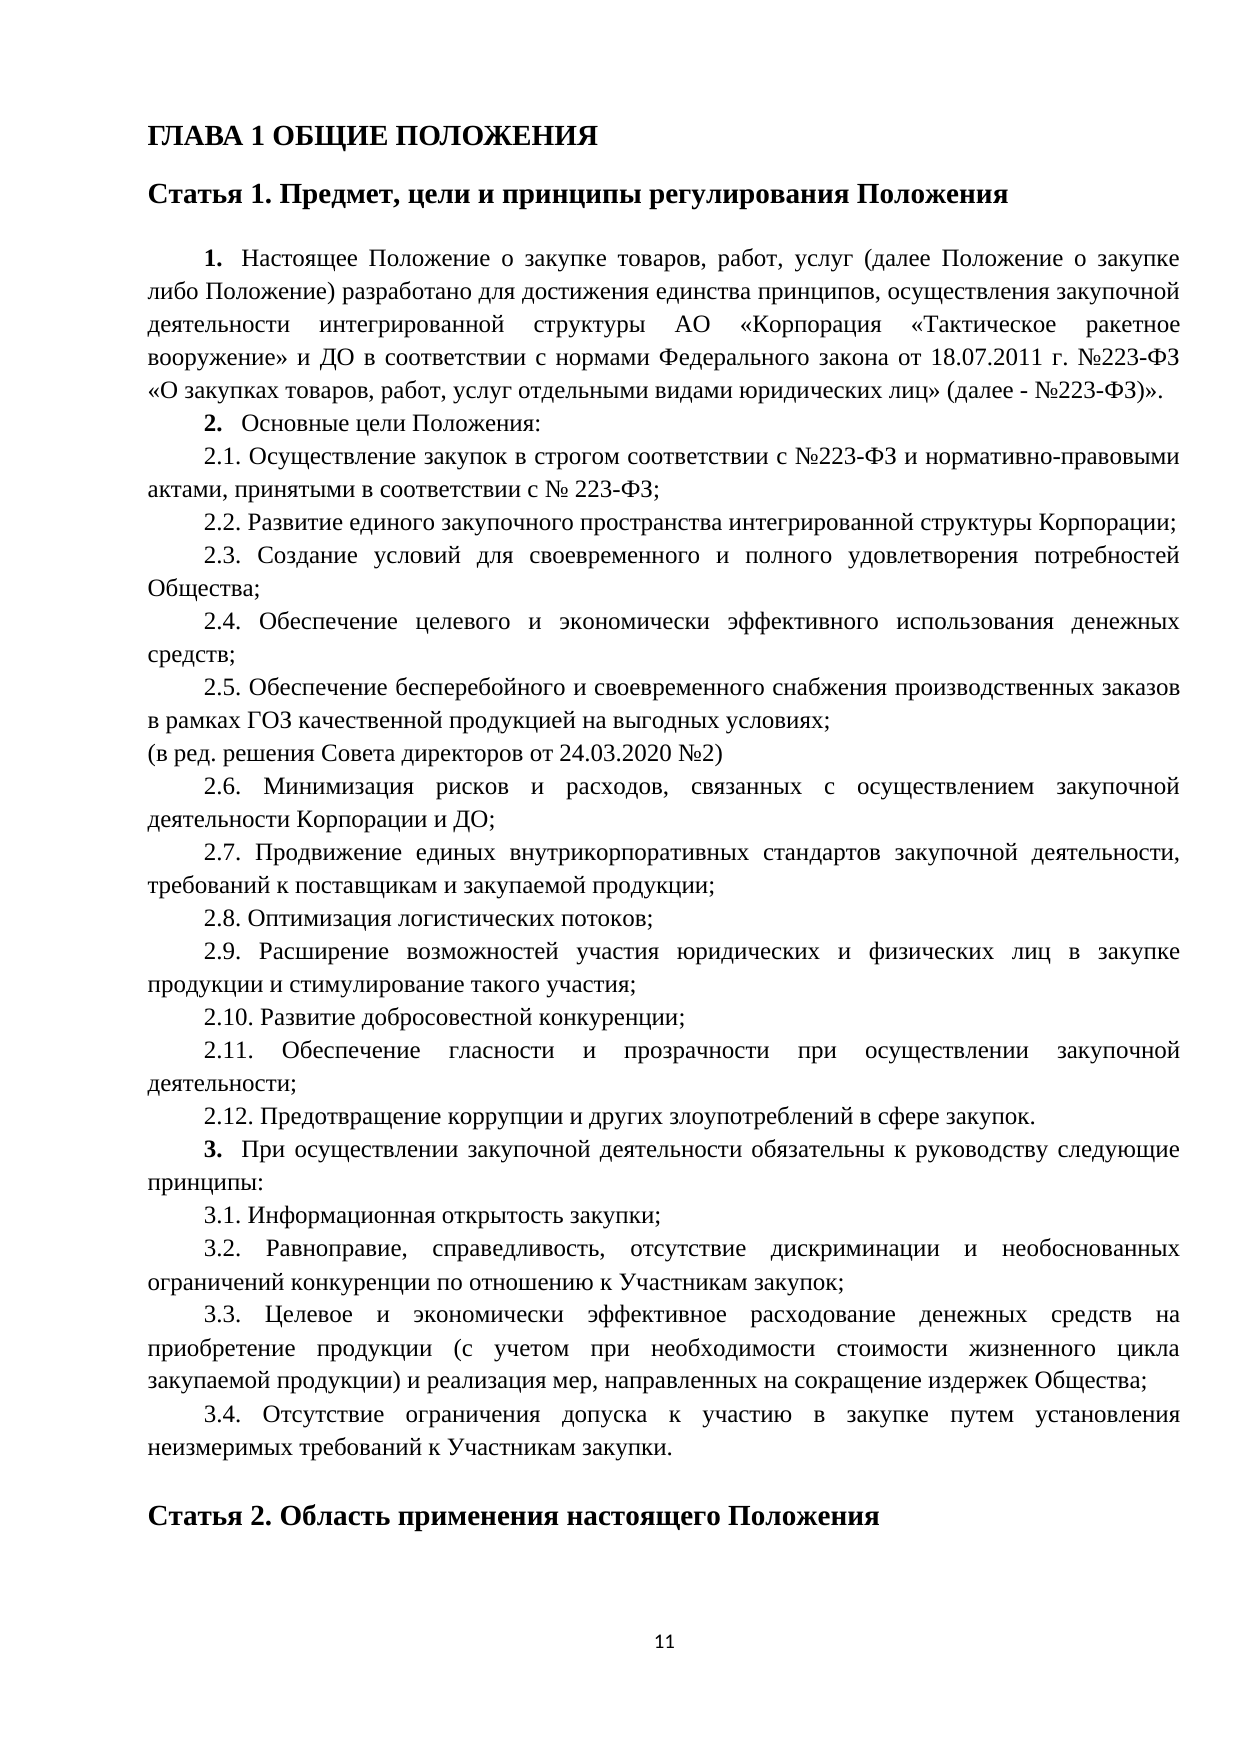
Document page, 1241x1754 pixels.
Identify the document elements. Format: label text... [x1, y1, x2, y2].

text 3.4. Отсутствие ограничения допуска к участию в закупке путем установления неизмеримых требований к Участникам закупки. [147, 1399, 1181, 1460]
text 2.11. Обеспечение гласности и прозрачности при осуществлении закупочной деятельности; [147, 1035, 1181, 1097]
list При осуществлении закупочной деятельности обязательны к руководству следующие принципы: [147, 1134, 1181, 1196]
list Настоящее Положение о закупке товаров, работ, услуг (далее Положение о закупке либо Положение) разработано для достижения единства принципов, осуществления закупочной деятельности интегрированной структуры АО «Корпорация «Тактическое ракетное вооружение» и ДО в соответствии с нормами Федерального закона от 18.07.2011 г. №223-ФЗ «О закупках товаров, работ, услуг отдельными видами юридических лиц» (далее - №223-ФЗ)». [147, 243, 1181, 404]
text (в ред. решения Совета директоров от 24.03.2020 №2) [147, 738, 1181, 767]
text 2.12. Предотвращение коррупции и других злоупотреблений в сфере закупок. [147, 1101, 1181, 1130]
text 3.2. Равноправие, справедливость, отсутствие дискриминации и необоснованных ограничений конкуренции по отношению к Участникам закупок; [147, 1233, 1181, 1295]
text 3.3. Целевое и экономически эффективное расходование денежных средств на приобретение продукции (с учетом при необходимости стоимости жизненного цикла закупаемой продукции) и реализация мер, направленных на сокращение издержек Общества; [147, 1299, 1181, 1394]
text 2.9. Расширение возможностей участия юридических и физических лиц в закупке продукции и стимулирование такого участия; [147, 936, 1181, 998]
text 2.1. Осуществление закупок в строгом соответствии с №223-ФЗ и нормативно-правовыми актами, принятыми в соответствии с № 223-ФЗ; [147, 441, 1181, 503]
text 2.4. Обеспечение целевого и экономически эффективного использования денежных средств; [147, 606, 1181, 668]
text 2.5. Обеспечение бесперебойного и своевременного снабжения производственных заказов в рамках ГОЗ качественной продукцией на выгодных условиях; [147, 672, 1181, 734]
subtitle Статья 1. Предмет, цели и принципы регулирования Положения [147, 176, 1181, 209]
subtitle ГЛАВА 1 ОБЩИЕ ПОЛОЖЕНИЯ [147, 118, 1181, 152]
subtitle Статья 2. Область применения настоящего Положения [147, 1498, 1181, 1531]
text 2.2. Развитие единого закупочного пространства интегрированной структуры Корпорации; [147, 507, 1181, 536]
text 2.3. Создание условий для своевременного и полного удовлетворения потребностей Общества; [147, 540, 1181, 602]
list Основные цели Положения: [147, 408, 1181, 437]
text 2.10. Развитие добросовестной конкуренции; [147, 1002, 1181, 1031]
text 2.8. Оптимизация логистических потоков; [147, 903, 1181, 932]
text 3.1. Информационная открытость закупки; [147, 1201, 1181, 1229]
text 2.7. Продвижение единых внутрикорпоративных стандартов закупочной деятельности, требований к поставщикам и закупаемой продукции; [147, 837, 1181, 899]
text 2.6. Минимизация рисков и расходов, связанных с осуществлением закупочной деятельности Корпорации и ДО; [147, 771, 1181, 833]
